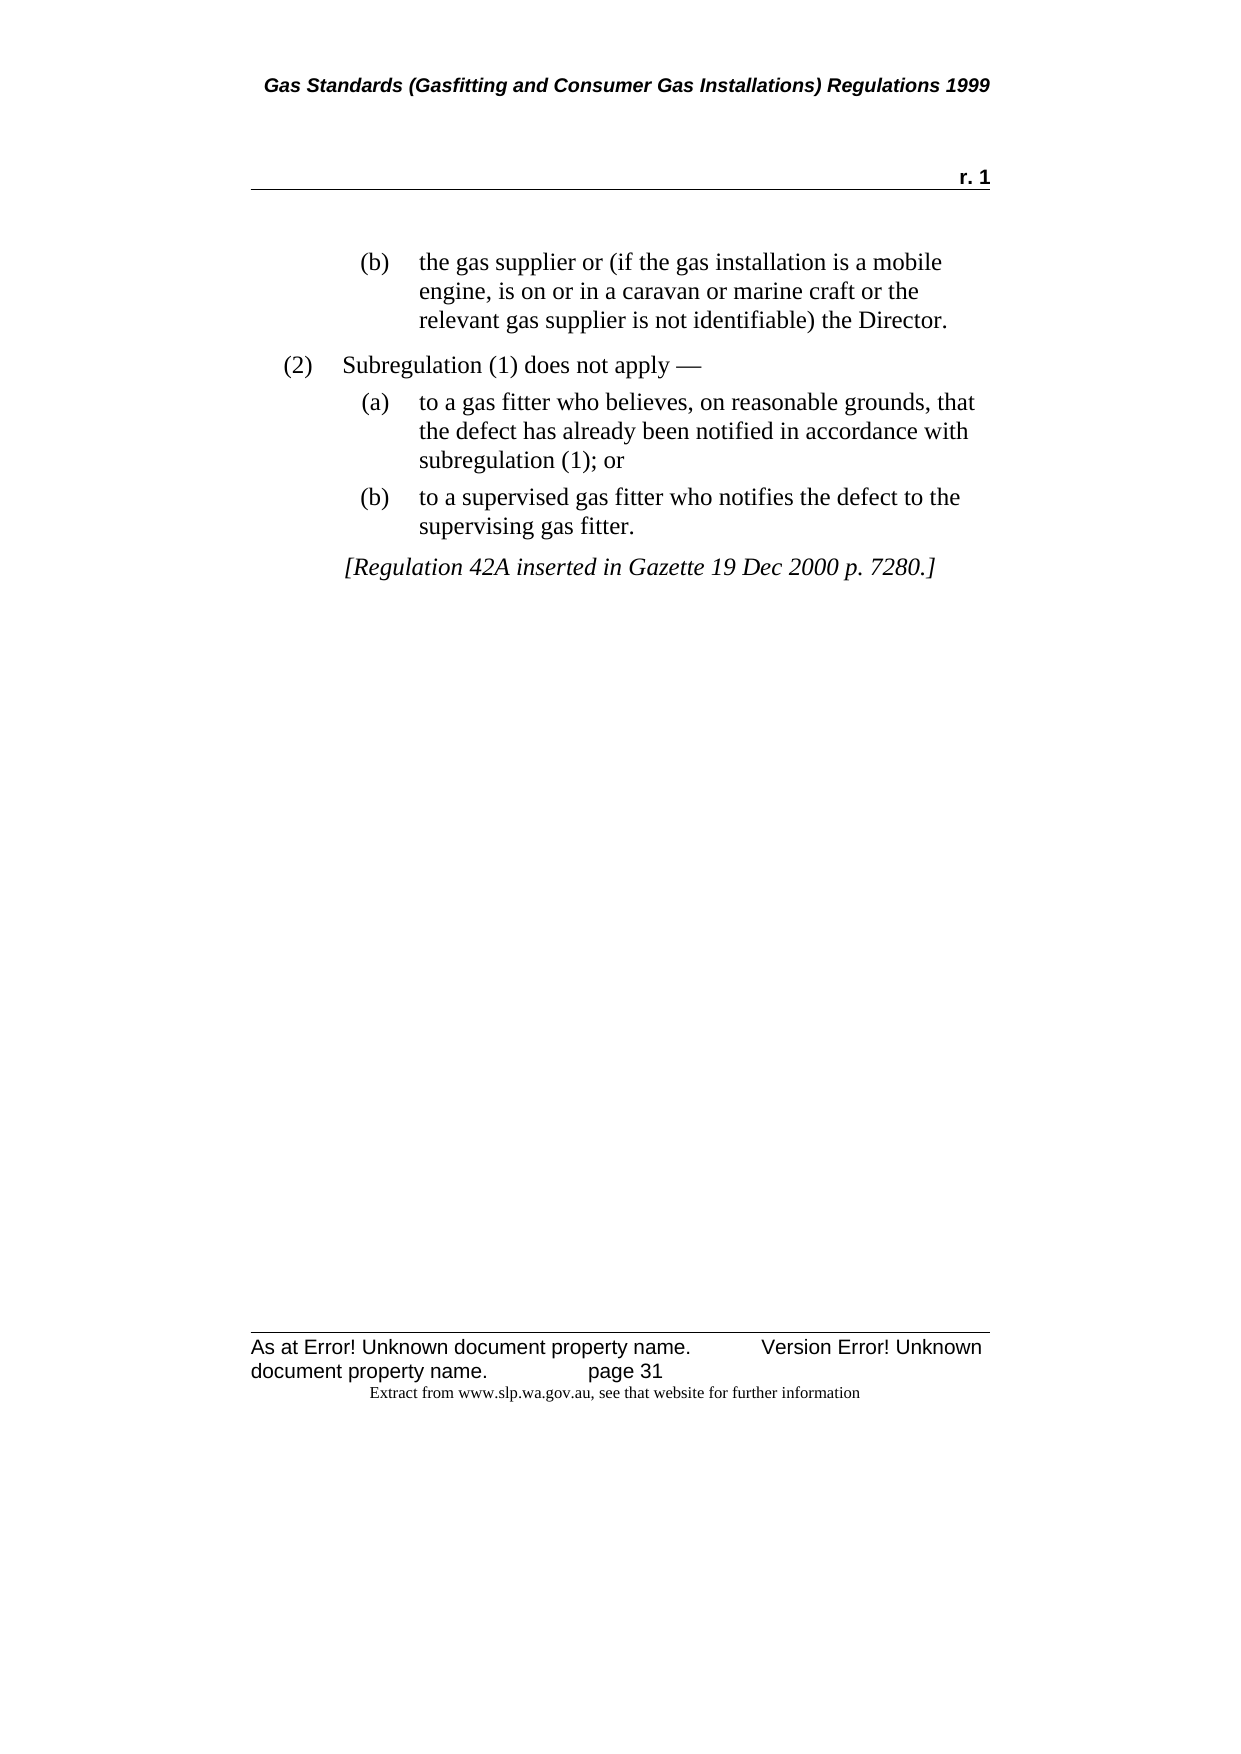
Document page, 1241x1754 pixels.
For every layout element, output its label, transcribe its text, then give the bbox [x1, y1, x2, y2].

text (b) the gas supplier or (if the gas installation is a mobile engine, is on or in a caravan or marine craft or the relevant gas supplier is not identifiable) the Director. [251, 247, 990, 334]
text (2) Subregulation (1) does not apply — [251, 350, 990, 379]
text (a) to a gas fitter who believes, on reasonable grounds, that the defect has already been notified in accordance with subregulation (1); or [251, 387, 990, 474]
text [Regulation 42A inserted in Gazette 19 Dec 2000 p. 7280.] [251, 552, 990, 581]
text (b) to a supervised gas fitter who notifies the defect to the supervising gas fitter. [251, 482, 990, 539]
